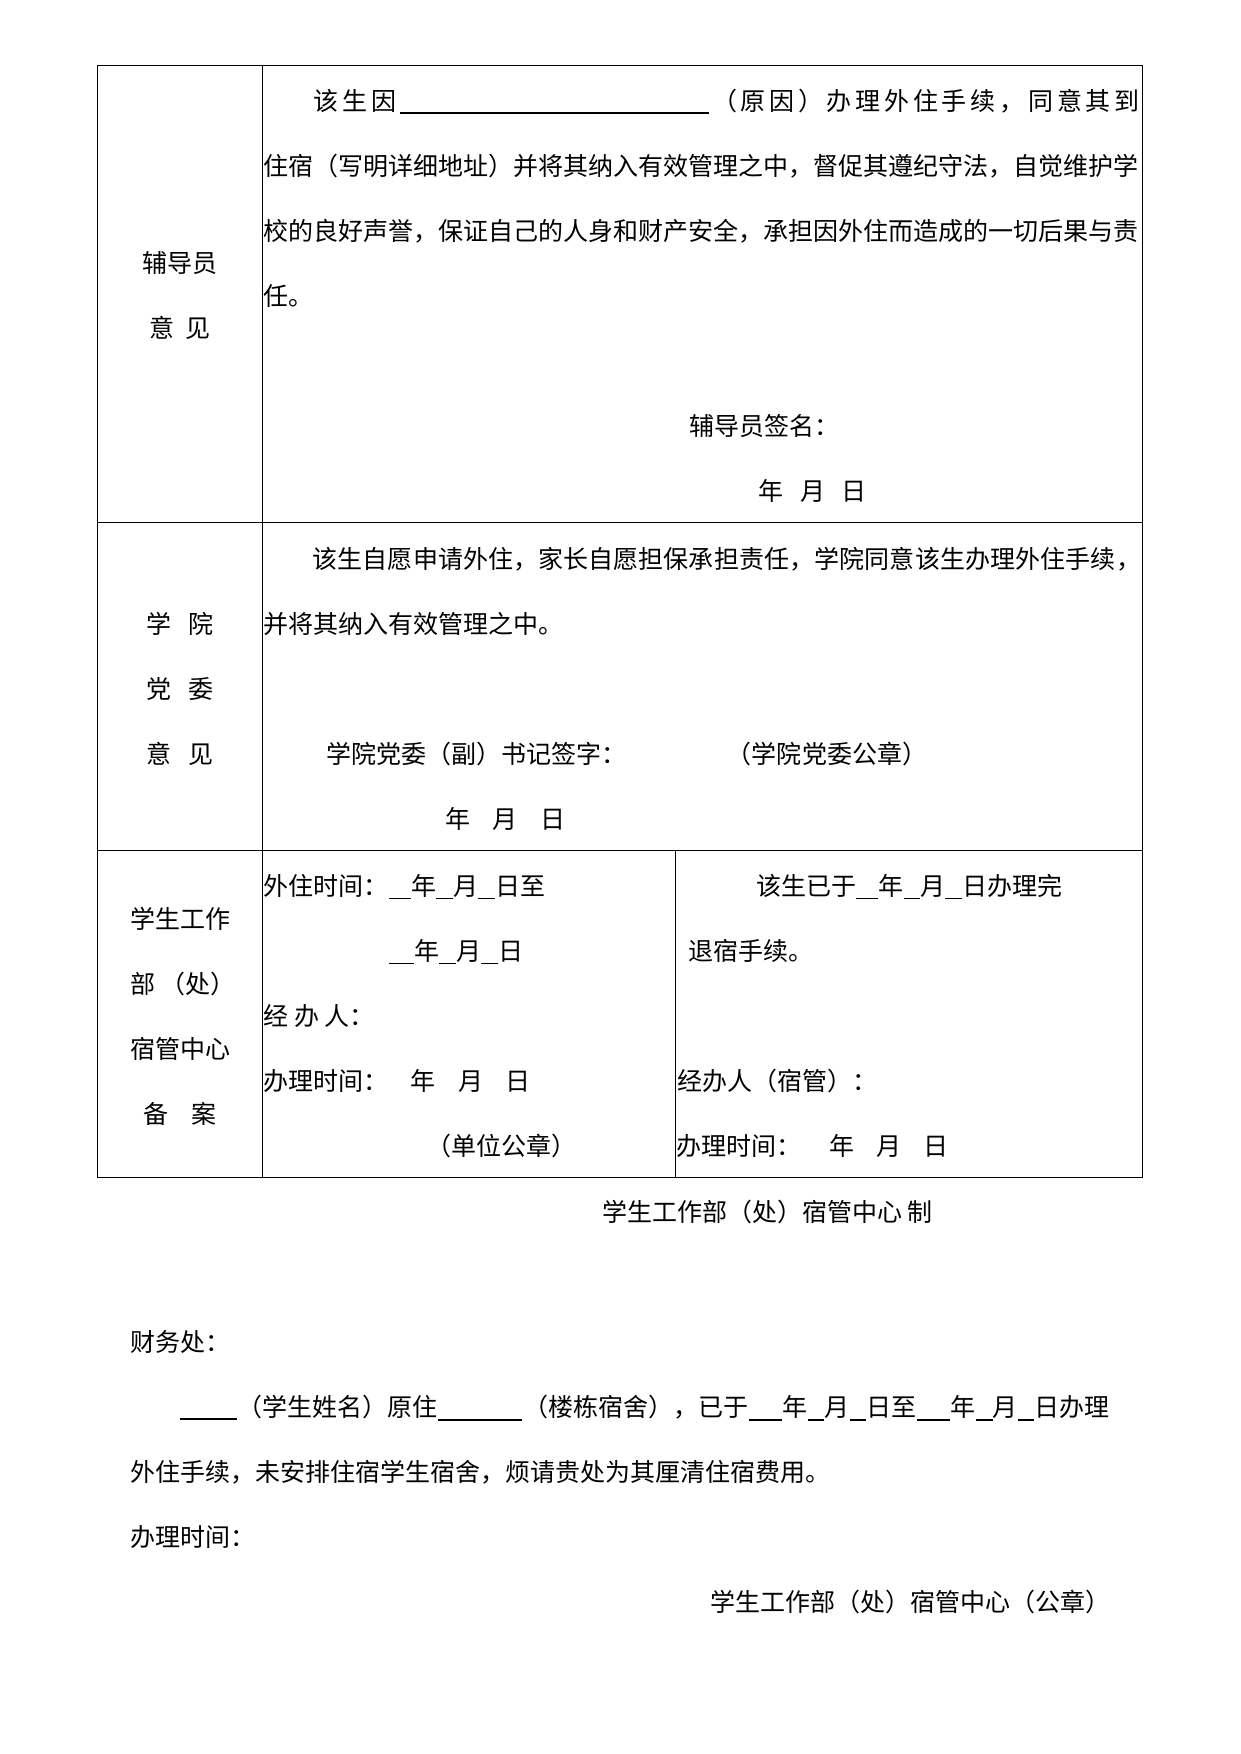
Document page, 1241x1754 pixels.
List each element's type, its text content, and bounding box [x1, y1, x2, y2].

table_cell 该生已于 年 月 日办理完 退宿手续。 经办人（宿管）： 办理时间： 年 月 日 [676, 851, 1142, 1177]
table_cell 该生自愿申请外住，家长自愿担保承担责任，学院同意该生办理外住手续，并将其纳入有效管理之中。 学院党委（副）书记签字： （学院党委公章） 年 月 日 [263, 523, 1142, 850]
table_cell 外住时间： 年 月 日至 年 月 日 经 办 人： 办理时间： 年 月 日 （单位公章） [263, 851, 675, 1177]
text 办理时间： [130, 1503, 1110, 1568]
table_cell 该生因 （原因）办理外住手续，同意其到 住宿（写明详细地址）并将其纳入有效管理之中，督促其遵纪守法，自觉维护学校的良好声誉，保证自己的人身和财产安全，承担因外住而造成的一切后果与责任。 辅导员签名： 年 月 日 [263, 66, 1142, 522]
table_cell 辅导员 意 见 [98, 66, 262, 522]
text 学生工作部（处）宿管中心 制 [130, 1178, 1110, 1243]
text （学生姓名）原住 （楼栋宿舍），已于 年 月 日至 年 月 日办理外住手续，未安排住宿学生宿舍，烦请贵处为其厘清住宿费用。 [130, 1373, 1110, 1503]
table_cell 学 院 党 委 意 见 [98, 523, 262, 850]
table_cell 学生工作 部 （处） 宿管中心 备 案 [98, 851, 262, 1177]
text 学生工作部（处）宿管中心（公章） [130, 1568, 1110, 1633]
text 财务处： [130, 1308, 1110, 1373]
